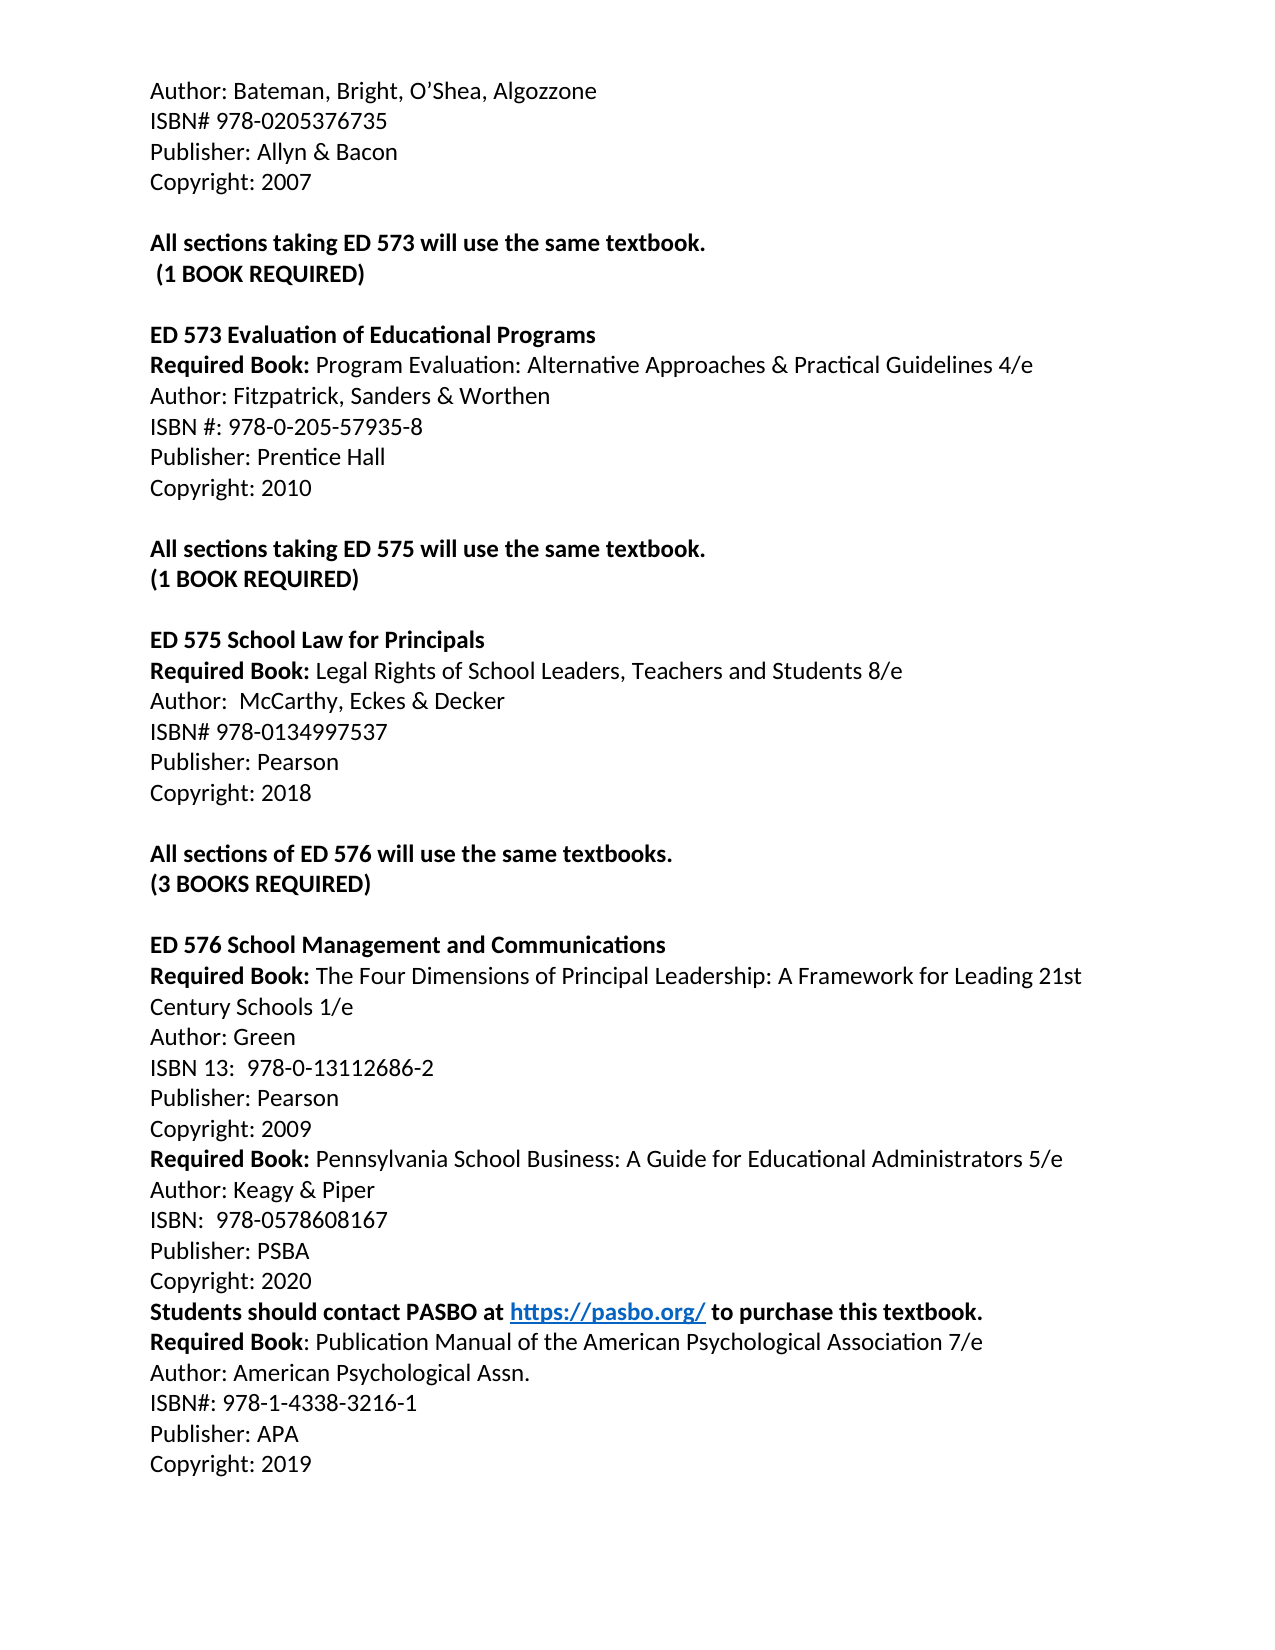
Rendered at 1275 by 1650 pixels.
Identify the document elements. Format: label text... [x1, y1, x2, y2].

text Copyright: 2007 [150, 167, 1125, 197]
text Copyright: 2019 [150, 1448, 1125, 1479]
text ISBN# 978-0134997537 [150, 716, 1125, 746]
text ISBN#: 978-1-4338-3216-1 [150, 1387, 1125, 1418]
text Copyright: 2010 [150, 472, 1125, 502]
text (1 BOOK REQUIRED) [150, 258, 1125, 289]
text Required Book: Legal Rights of School Leaders, Teachers and Students 8/e [150, 655, 1125, 685]
text ED 573 Evaluation of Educational Programs [150, 319, 1125, 350]
text ED 575 School Law for Principals [150, 624, 1125, 655]
text Publisher: APA [150, 1418, 1125, 1448]
text Copyright: 2018 [150, 777, 1125, 807]
text Publisher: Prentice Hall [150, 441, 1125, 472]
text Author: American Psychological Assn. [150, 1357, 1125, 1387]
text (1 BOOK REQUIRED) [150, 563, 1125, 594]
text (3 BOOKS REQUIRED) [150, 868, 1125, 899]
text Publisher: Allyn & Bacon [150, 136, 1125, 167]
text Publisher: Pearson [150, 746, 1125, 777]
text ISBN #: 978-0-205-57935-8 [150, 411, 1125, 441]
text Required Book: Publication Manual of the American Psychological Association 7/e [150, 1326, 1125, 1357]
text All sections taking ED 573 will use the same textbook. [150, 228, 1125, 258]
text Author: Bateman, Bright, O’Shea, Algozzone [150, 75, 1125, 106]
text Publisher: PSBA [150, 1235, 1125, 1265]
text Author: Fitzpatrick, Sanders & Worthen [150, 380, 1125, 411]
text Copyright: 2020 [150, 1265, 1125, 1296]
text Copyright: 2009 Required Book: Pennsylvania School Business: A Guide for Educational Administrators 5/e Author: Keagy & Piper ISBN: 978-0578608167 [150, 1113, 1125, 1235]
text Required Book: Program Evaluation: Alternative Approaches & Practical Guidelines 4/e [150, 350, 1125, 380]
text Students should contact PASBO at https://pasbo.org/ to purchase this textbook. [150, 1296, 1125, 1326]
text ISBN# 978-0205376735 [150, 106, 1125, 136]
text All sections taking ED 575 will use the same textbook. [150, 533, 1125, 563]
text All sections of ED 576 will use the same textbooks. [150, 838, 1125, 868]
text Author: McCarthy, Eckes & Decker [150, 685, 1125, 716]
text Required Book: The Four Dimensions of Principal Leadership: A Framework for Leading 21st Century Schools 1/e Author: Green ISBN 13: 978-0-13112686-2 Publisher: Pearson [150, 960, 1125, 1113]
text ED 576 School Management and Communications [150, 929, 1125, 960]
